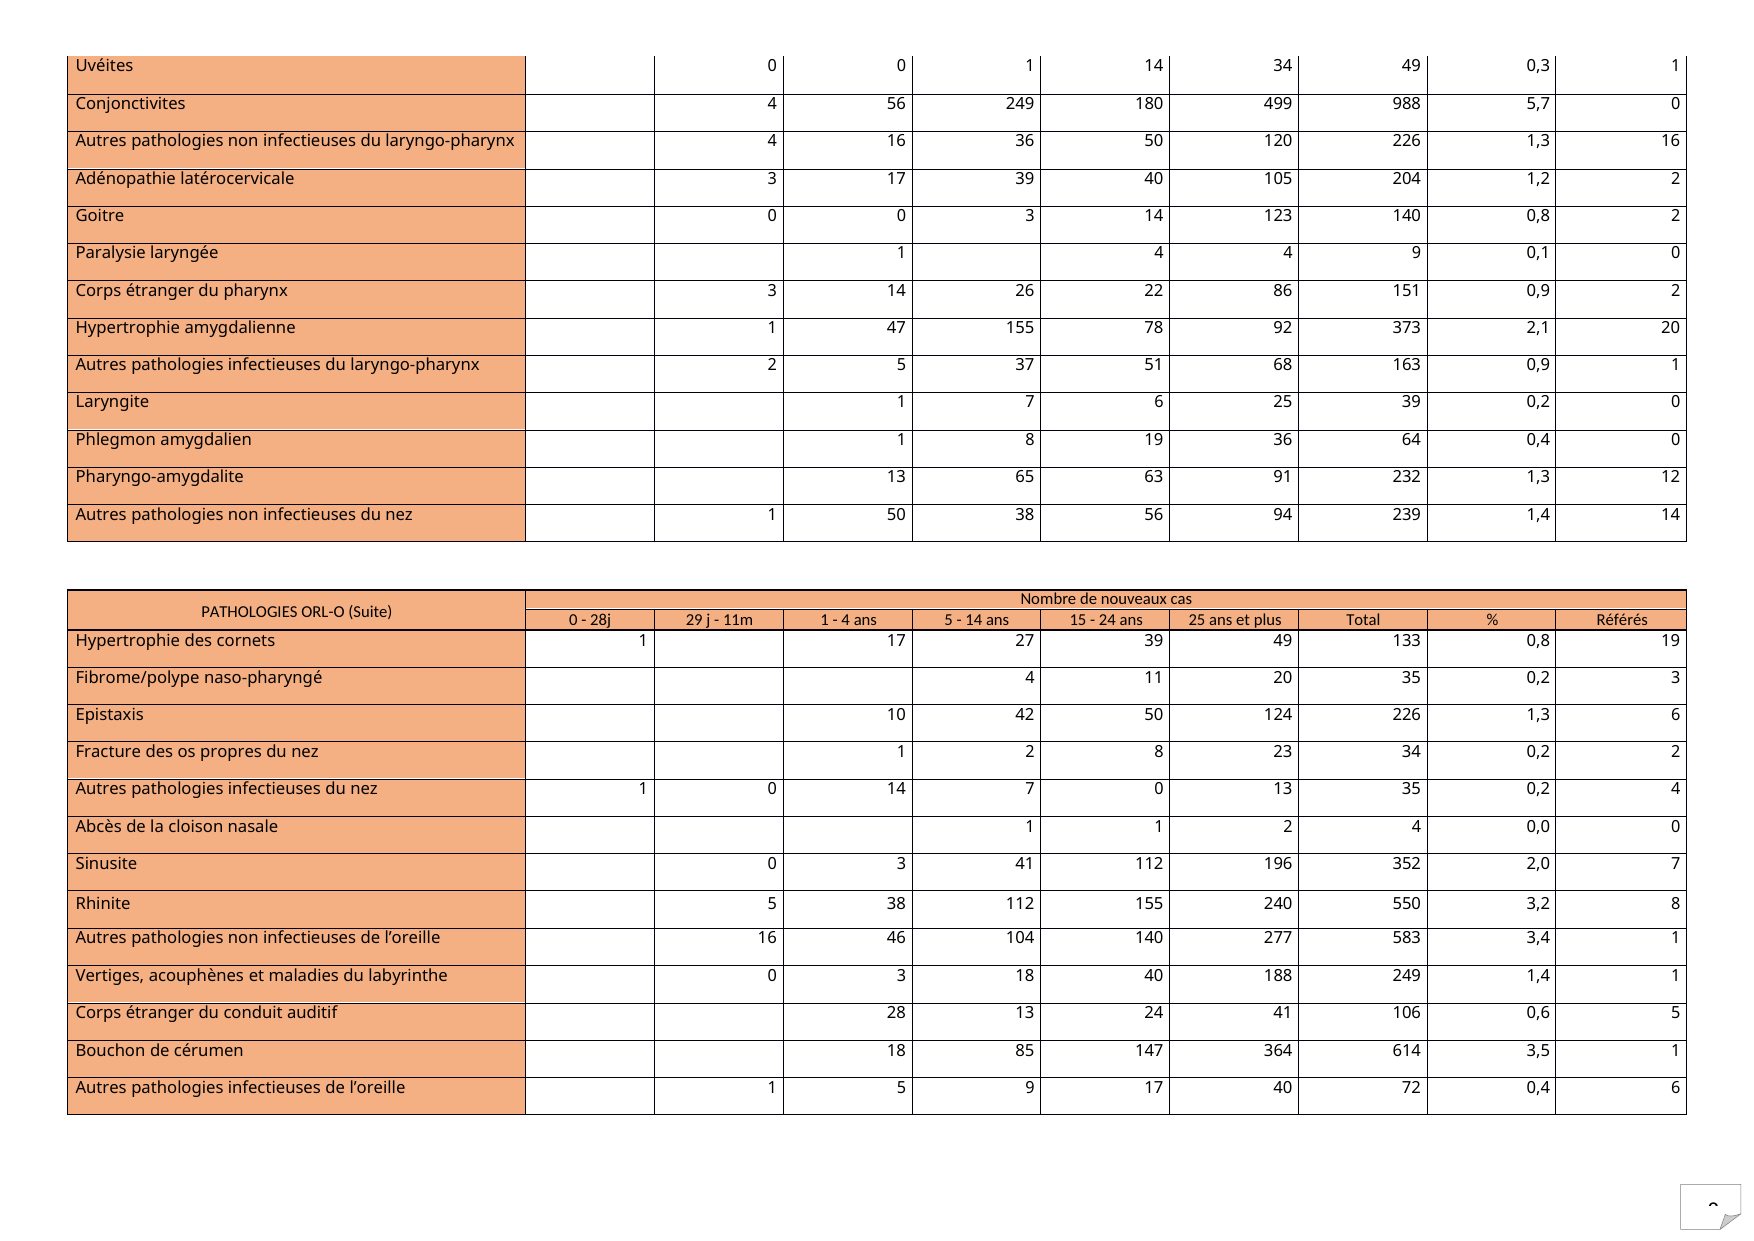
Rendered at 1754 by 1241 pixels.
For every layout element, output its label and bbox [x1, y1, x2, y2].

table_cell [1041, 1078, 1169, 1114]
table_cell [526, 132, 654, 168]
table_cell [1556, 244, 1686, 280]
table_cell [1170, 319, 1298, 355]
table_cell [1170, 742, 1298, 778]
picture [1719, 1213, 1739, 1228]
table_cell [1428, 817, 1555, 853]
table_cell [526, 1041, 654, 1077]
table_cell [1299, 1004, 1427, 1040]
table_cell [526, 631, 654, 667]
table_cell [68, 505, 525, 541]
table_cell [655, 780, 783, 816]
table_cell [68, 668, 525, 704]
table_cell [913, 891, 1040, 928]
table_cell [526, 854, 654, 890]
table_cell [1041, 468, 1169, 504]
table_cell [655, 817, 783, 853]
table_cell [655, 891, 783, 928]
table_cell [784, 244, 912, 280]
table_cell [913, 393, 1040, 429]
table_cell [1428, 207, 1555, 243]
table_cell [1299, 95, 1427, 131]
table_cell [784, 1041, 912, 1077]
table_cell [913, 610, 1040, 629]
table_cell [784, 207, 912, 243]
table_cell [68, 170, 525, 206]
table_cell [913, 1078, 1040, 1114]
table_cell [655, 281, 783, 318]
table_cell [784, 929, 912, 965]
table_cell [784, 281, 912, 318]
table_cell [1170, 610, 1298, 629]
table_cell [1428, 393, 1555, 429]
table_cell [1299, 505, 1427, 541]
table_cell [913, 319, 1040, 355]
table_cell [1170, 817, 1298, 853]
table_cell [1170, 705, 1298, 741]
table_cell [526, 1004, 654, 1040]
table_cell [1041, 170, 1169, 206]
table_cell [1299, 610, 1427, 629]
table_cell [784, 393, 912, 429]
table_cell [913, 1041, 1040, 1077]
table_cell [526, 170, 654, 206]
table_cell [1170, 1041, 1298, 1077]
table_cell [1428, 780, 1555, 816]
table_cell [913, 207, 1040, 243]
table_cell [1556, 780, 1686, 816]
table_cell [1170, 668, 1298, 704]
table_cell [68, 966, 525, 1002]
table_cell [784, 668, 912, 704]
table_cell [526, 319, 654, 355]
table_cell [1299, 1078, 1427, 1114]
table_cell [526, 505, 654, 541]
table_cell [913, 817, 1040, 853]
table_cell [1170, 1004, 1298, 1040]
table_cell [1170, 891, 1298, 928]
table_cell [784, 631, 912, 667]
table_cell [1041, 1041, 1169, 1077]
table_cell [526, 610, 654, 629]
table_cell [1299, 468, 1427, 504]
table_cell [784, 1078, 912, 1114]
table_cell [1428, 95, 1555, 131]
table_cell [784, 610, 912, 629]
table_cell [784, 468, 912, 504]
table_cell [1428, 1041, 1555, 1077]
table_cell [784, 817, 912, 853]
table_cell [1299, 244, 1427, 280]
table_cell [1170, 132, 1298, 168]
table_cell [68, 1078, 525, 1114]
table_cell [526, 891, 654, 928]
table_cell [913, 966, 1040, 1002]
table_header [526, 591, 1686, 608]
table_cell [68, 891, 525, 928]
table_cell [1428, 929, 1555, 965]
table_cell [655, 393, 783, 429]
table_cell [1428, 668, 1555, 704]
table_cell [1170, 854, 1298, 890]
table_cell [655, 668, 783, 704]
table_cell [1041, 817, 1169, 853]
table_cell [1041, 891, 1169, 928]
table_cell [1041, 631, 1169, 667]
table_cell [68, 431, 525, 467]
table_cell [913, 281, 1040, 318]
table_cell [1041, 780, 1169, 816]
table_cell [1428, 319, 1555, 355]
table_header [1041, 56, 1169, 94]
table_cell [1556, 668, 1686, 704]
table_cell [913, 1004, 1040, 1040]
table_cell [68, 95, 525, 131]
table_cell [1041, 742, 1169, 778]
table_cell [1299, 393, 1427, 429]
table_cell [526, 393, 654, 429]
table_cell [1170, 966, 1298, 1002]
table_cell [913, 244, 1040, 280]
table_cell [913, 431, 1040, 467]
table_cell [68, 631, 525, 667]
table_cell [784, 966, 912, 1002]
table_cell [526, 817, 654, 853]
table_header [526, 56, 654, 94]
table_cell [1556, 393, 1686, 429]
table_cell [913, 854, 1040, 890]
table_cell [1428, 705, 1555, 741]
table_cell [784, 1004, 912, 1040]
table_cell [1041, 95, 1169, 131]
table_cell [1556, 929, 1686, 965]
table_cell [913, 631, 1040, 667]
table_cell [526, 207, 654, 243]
picture [1722, 1216, 1736, 1226]
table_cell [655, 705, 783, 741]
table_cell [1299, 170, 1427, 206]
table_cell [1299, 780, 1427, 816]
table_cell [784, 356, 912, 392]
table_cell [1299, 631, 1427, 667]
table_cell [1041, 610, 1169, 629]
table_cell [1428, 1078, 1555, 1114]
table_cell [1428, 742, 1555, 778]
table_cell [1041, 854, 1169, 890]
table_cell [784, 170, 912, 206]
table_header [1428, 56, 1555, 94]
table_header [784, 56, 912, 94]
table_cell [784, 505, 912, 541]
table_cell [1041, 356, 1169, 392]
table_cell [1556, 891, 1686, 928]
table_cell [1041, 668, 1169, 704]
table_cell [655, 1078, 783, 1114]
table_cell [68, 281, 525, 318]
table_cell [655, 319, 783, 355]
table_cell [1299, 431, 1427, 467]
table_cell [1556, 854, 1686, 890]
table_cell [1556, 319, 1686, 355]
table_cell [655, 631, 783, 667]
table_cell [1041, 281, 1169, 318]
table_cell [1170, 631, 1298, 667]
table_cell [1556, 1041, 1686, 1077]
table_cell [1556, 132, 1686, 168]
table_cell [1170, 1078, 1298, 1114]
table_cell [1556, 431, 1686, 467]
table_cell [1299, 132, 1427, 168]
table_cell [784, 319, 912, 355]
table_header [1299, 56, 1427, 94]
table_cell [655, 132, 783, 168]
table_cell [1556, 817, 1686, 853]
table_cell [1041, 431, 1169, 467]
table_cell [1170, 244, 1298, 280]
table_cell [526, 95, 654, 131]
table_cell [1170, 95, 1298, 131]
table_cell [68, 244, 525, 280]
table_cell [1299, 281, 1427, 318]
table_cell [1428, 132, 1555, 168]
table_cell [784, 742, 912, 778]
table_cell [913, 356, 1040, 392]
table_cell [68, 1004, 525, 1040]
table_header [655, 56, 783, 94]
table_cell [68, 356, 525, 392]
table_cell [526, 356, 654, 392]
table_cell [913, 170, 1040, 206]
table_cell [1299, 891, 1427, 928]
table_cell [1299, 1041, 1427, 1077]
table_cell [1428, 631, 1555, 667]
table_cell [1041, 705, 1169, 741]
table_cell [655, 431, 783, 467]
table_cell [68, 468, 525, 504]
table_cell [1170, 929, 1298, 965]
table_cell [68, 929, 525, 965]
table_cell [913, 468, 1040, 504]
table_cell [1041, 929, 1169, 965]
picture [1721, 1215, 1741, 1230]
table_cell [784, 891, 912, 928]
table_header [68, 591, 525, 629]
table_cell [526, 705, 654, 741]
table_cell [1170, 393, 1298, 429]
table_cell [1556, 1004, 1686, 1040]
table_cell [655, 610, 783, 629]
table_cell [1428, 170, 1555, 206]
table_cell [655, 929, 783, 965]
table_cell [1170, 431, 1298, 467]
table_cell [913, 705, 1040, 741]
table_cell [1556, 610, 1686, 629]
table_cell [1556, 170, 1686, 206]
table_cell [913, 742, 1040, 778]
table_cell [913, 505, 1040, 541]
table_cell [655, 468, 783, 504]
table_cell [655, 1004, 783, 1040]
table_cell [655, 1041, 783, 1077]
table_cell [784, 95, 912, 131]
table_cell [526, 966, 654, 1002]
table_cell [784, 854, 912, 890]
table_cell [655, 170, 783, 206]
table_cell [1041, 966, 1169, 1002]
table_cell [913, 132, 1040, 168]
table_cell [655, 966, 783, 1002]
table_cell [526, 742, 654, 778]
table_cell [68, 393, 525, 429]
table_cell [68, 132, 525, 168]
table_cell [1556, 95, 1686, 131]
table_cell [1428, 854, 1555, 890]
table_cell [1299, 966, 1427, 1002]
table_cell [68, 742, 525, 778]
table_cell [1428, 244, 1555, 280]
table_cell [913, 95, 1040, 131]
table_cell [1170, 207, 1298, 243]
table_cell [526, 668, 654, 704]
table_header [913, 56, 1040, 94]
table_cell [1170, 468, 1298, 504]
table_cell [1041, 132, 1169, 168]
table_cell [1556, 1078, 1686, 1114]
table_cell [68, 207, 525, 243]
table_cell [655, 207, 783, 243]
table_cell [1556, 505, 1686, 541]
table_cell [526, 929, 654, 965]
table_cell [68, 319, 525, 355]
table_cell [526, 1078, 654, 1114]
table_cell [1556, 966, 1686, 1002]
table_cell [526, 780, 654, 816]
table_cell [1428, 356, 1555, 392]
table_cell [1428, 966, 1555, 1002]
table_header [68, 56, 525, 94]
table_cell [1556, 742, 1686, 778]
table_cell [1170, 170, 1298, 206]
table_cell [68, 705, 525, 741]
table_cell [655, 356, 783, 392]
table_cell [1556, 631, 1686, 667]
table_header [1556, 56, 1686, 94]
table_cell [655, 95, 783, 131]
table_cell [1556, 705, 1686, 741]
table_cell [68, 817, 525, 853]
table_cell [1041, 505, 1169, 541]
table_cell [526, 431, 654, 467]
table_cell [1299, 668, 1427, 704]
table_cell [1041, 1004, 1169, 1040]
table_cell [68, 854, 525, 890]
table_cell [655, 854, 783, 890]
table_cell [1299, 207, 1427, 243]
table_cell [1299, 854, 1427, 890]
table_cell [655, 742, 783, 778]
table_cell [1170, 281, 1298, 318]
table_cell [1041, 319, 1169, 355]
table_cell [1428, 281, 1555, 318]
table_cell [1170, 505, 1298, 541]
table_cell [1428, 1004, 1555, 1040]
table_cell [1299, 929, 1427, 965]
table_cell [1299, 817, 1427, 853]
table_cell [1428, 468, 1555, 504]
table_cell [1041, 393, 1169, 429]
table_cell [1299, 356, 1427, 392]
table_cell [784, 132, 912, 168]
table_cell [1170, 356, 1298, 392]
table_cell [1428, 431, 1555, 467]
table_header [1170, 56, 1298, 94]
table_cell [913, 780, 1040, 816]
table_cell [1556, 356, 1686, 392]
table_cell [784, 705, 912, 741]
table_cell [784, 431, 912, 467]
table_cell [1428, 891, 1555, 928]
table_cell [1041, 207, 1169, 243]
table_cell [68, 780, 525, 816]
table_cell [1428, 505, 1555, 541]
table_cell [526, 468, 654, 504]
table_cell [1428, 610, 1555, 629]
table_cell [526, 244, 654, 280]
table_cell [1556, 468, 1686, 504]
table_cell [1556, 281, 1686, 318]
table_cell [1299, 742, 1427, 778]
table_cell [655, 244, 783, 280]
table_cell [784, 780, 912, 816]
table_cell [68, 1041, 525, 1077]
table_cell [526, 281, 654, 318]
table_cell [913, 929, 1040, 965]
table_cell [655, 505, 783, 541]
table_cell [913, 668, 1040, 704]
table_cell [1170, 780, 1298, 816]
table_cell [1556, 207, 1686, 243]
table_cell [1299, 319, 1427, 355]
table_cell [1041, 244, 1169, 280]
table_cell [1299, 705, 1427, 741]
